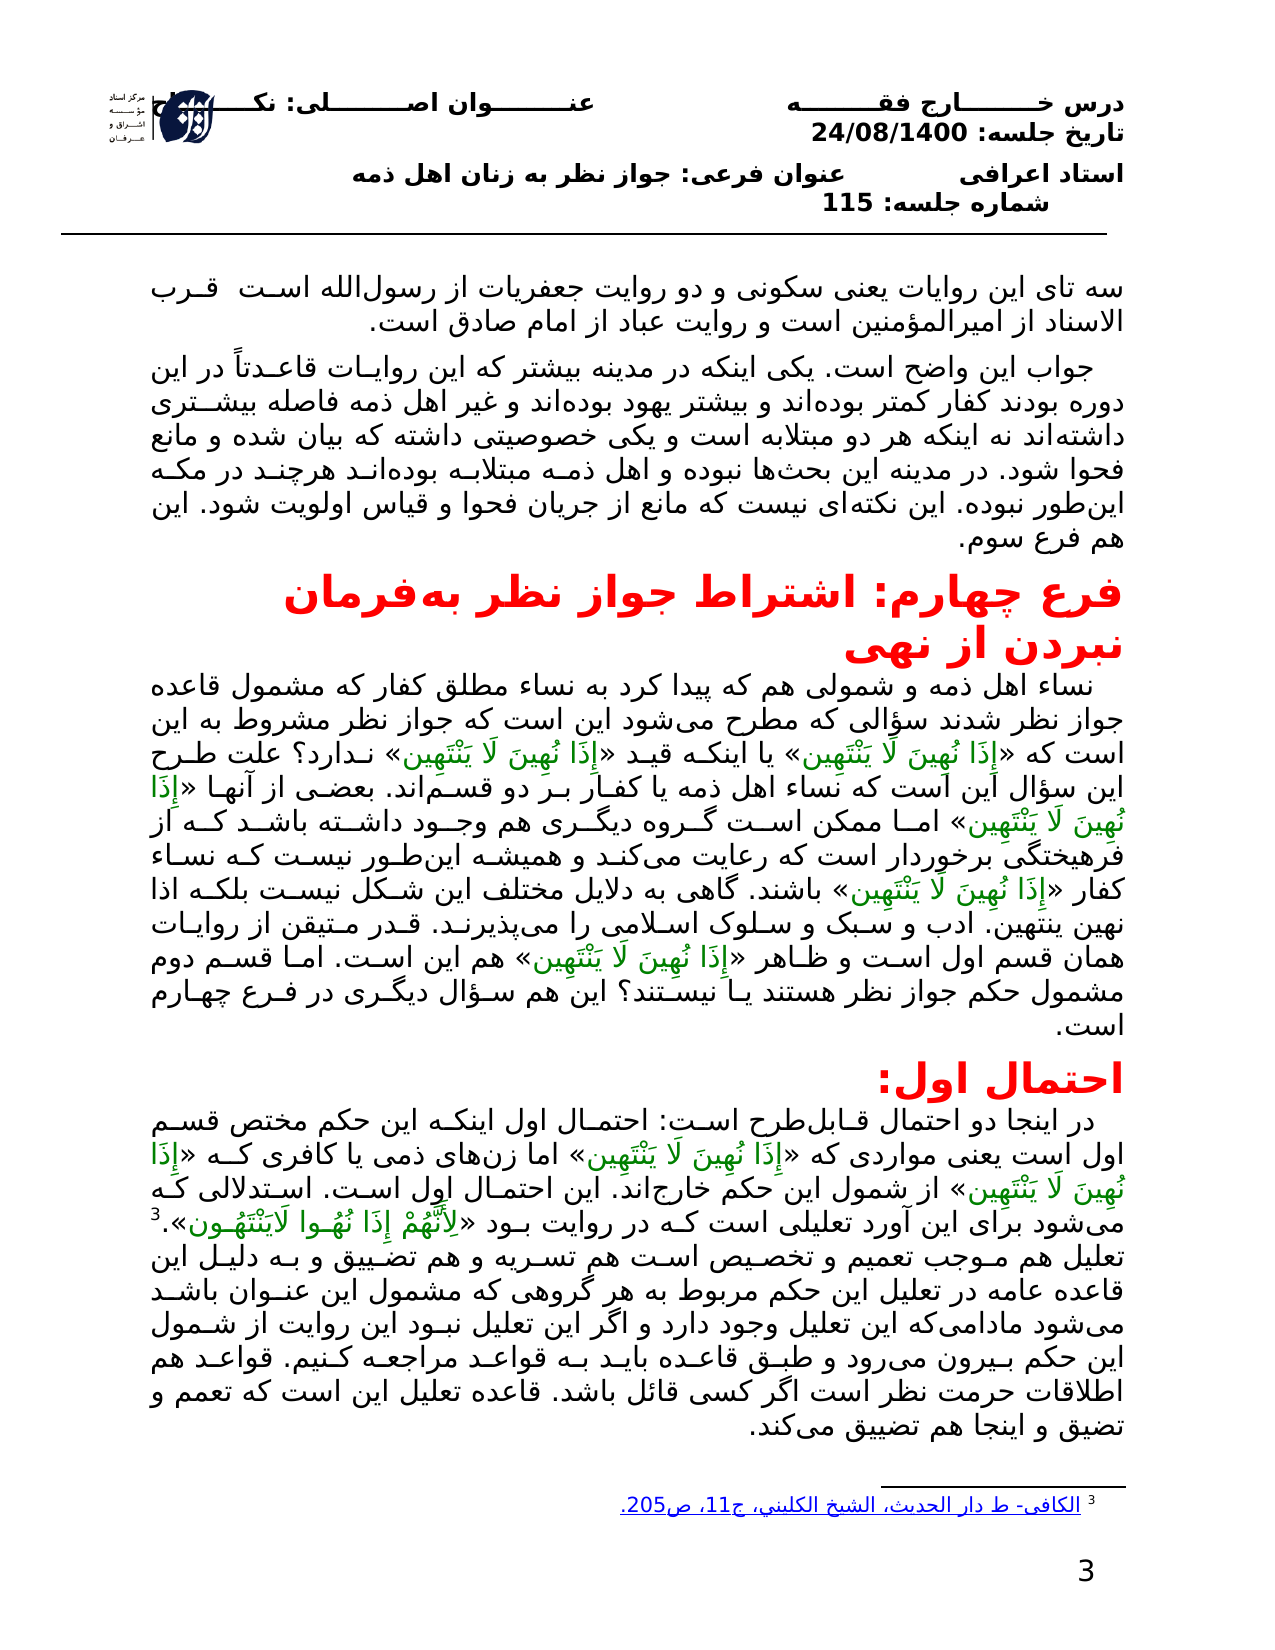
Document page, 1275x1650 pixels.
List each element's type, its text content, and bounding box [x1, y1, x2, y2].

text جواب این واضح است. یکی اینکه در مدینه بیشتر که این روایات قاعدتاً در این دوره بودند کفار کمتر بوده‌اند و بیشتر یهود بوده‌اند و غیر اهل ذمه فاصله بیشتری داشته‌اند نه اینکه هر دو مبتلابه است و یکی خصوصیتی داشته که بیان شده و مانع فحوا شود. در مدینه این بحث‌ها نبوده و اهل ذمه مبتلابه بوده‌اند هرچند در مکه این‌طور نبوده. این نکته‌ای نیست که مانع از جریان فحوا و قیاس اولویت شود. این هم فرع سوم. [150, 350, 1125, 554]
picture [102, 86, 215, 146]
text نساء اهل ذمه و شمولی هم که پیدا کرد به نساء مطلق کفار که مشمول قاعده جواز نظر شدند سؤالی که مطرح می‌شود این است که جواز نظر مشروط به این است که «إِذَا نُهِينَ لَا يَنْتَهِين‏» یا اینکه قید «إِذَا نُهِينَ لَا يَنْتَهِين‏» ندارد؟ علت طرح این سؤال این است که نساء اهل ذمه یا کفار بر دو قسم‌اند. بعضی از آنها «إِذَا نُهِينَ لَا يَنْتَهِين‏» اما ممکن است گروه دیگری هم وجود داشته باشد که از فرهیختگی برخوردار است که رعایت می‌کند و همیشه این‌طور نیست که نساء کفار «إِذَا نُهِينَ لَا يَنْتَهِين‏» باشند. گاهی به دلایل مختلف این شکل نیست بلکه اذا نهین ینتهین. ادب و سبک و سلوک اسلامی را می‌پذیرند. قدر متیقن از روایات همان قسم اول است و ظاهر «إِذَا نُهِينَ لَا يَنْتَهِين‏» هم این است. اما قسم دوم مشمول حکم جواز نظر هستند یا نیستند؟ این هم سؤال دیگری در فرع چهارم است. [150, 668, 1125, 1042]
subtitle احتمال اول: [150, 1054, 1125, 1103]
text در اینجا دو احتمال قابل‌طرح است: احتمال اول اینکه این حکم مختص قسم اول است یعنی مواردی که «إِذَا نُهِينَ لَا يَنْتَهِين‏» اما زن‌های ذمی یا کافری که «إِذَا نُهِينَ لَا يَنْتَهِين‏» از شمول این حکم خارج‌اند. این احتمال اول است. استدلالی که می‌شود برای این آورد تعلیلی است که در روایت بود «لِأَنَّهُمْ إِذَا نُهُوا لَايَنْتَهُون‏». تعلیل هم موجب تعمیم و تخصیص است هم تسریه و هم تضییق و به دلیل این قاعده عامه در تعلیل این حکم مربوط به هر گروهی که مشمول این عنوان باشد می‌شود مادامی‌که این تعلیل وجود دارد و اگر این تعلیل نبود این روایت از شمول این حکم بیرون می‌رود و طبق قاعده باید به قواعد مراجعه کنیم. قواعد هم اطلاقات حرمت نظر است اگر کسی قائل باشد. قاعده تعلیل این است که تعمم و تضیق و اینجا هم تضییق می‌کند. [150, 1103, 1125, 1443]
subtitle فرع چهارم: اشتراط جواز نظر به‌فرمان نبردن از نهی [150, 567, 1125, 668]
